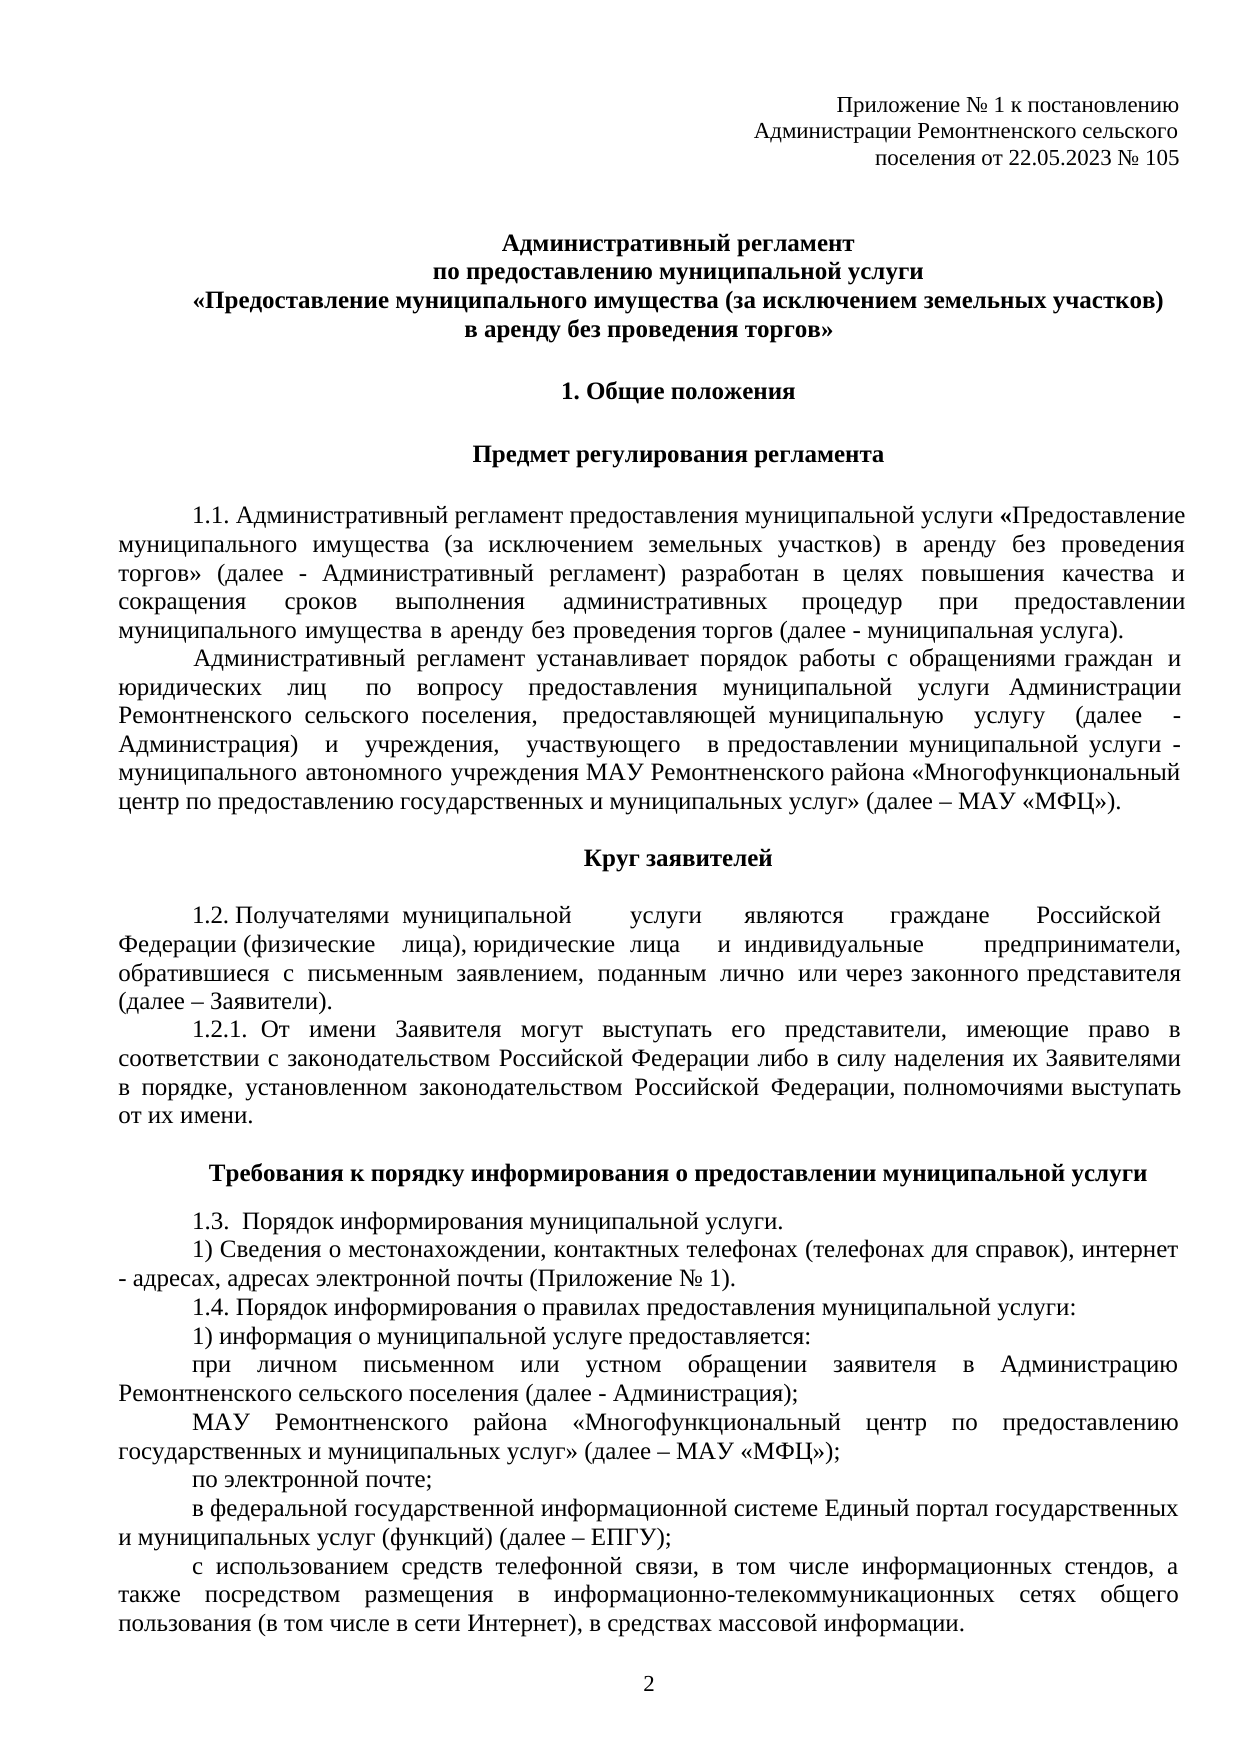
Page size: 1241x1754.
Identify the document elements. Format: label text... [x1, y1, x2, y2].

text Предмет регулирования регламента [118, 439, 1179, 467]
text Административный регламент устанавливает порядок работы с обращениями граждан и юридических лиц по вопросу предоставления муниципальной услуги Администрации Ремонтненского сельского поселения, предоставляющей муниципальную услугу (далее - Администрация) и учреждения, участвующего в предоставлении муниципальной услуги - муниципального автономного учреждения МАУ Ремонтненского района «Многофункциональный центр по предоставлению государственных и муниципальных услуг» (далее – МАУ «МФЦ»). [118, 643, 1181, 815]
text 1.2.1. От имени Заявителя могут выступать его представители, имеющие право в соответствии с законодательством Российской Федерации либо в силу наделения их Заявителями в порядке, установленном законодательством Российской Федерации, полномочиями выступать от их имени. [118, 1015, 1181, 1129]
text 1.1. Административный регламент предоставления муниципальной услуги «Предоставление муниципального имущества (за исключением земельных участков) в аренду без проведения торгов» (далее - Административный регламент) разработан в целях повышения качества и сокращения сроков выполнения административных процедур при предоставлении муниципального имущества в аренду без проведения торгов (далее - муниципальная услуга). [118, 501, 1185, 643]
text 1.2. Получателями муниципальной услуги являются граждане Российской Федерации (физические лица), юридические лица и индивидуальные предприниматели, обратившиеся с письменным заявлением, поданным лично или через законного представителя (далее – Заявители). [118, 901, 1181, 1015]
text 1.4. Порядок информирования о правилах предоставления муниципальной услуги: [118, 1292, 1179, 1321]
text 1.3. Порядок информирования муниципальной услуги. [118, 1206, 1179, 1234]
text Требования к порядку информирования о предоставлении муниципальной услуги [118, 1158, 1179, 1187]
text поселения от 22.05.2023 № 105 [118, 144, 1179, 170]
text «Предоставление муниципального имущества (за исключением земельных участков) [118, 285, 1179, 314]
text 1. Общие положения [118, 376, 1179, 405]
text 1) Сведения о местонахождении, контактных телефонах (телефонах для справок), интернет - адресах, адресах электронной почты (Приложение № 1). [118, 1234, 1179, 1292]
text при личном письменном или устном обращении заявителя в Администрацию Ремонтненского сельского поселения (далее - Администрация); [118, 1349, 1179, 1407]
text по предоставлению муниципальной услуги [118, 256, 1179, 285]
text Административный регламент [118, 228, 1179, 256]
text 1) информация о муниципальной услуге предоставляется: [118, 1321, 1179, 1349]
text с использованием средств телефонной связи, в том числе информационных стендов, а также посредством размещения в информационно-телекоммуникационных сетях общего пользования (в том числе в сети Интернет), в средствах массовой информации. [118, 1551, 1179, 1637]
text в аренду без проведения торгов» [118, 314, 1179, 343]
text МАУ Ремонтненского района «Многофункциональный центр по предоставлению государственных и муниципальных услуг» (далее – МАУ «МФЦ»); [118, 1407, 1179, 1464]
text Администрации Ремонтненского сельского [118, 117, 1179, 144]
text Круг заявителей [118, 843, 1179, 872]
text Приложение № 1 к постановлению [118, 89, 1179, 117]
text по электронной почте; [118, 1464, 1179, 1493]
text в федеральной государственной информационной системе Единый портал государственных и муниципальных услуг (функций) (далее – ЕПГУ); [118, 1493, 1179, 1551]
